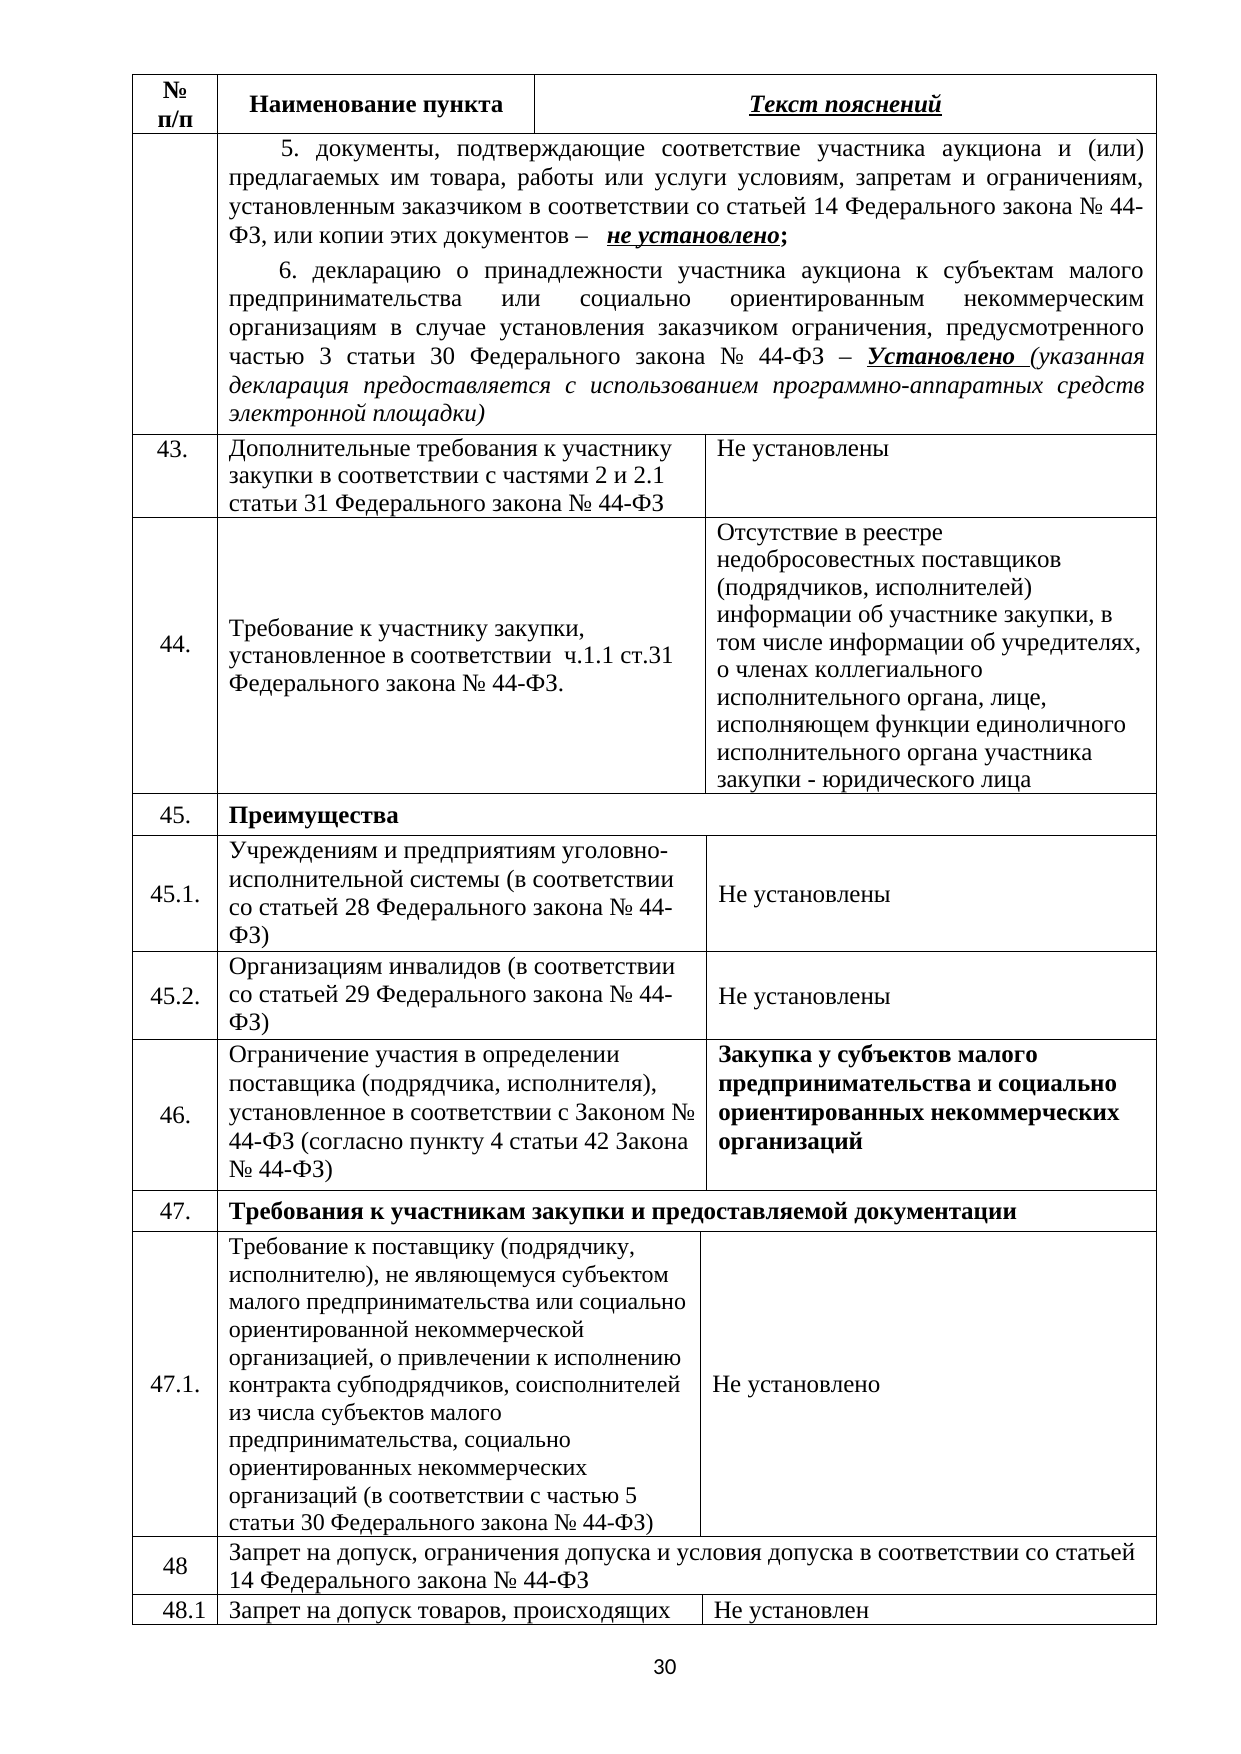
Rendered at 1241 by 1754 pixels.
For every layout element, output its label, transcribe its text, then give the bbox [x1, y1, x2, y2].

table_header Наименование пункта [218, 75, 534, 132]
table_cell Закупка у субъектов малого предпринимательства и социально ориентированных некоммерческих организаций [707, 1040, 1156, 1189]
table_cell 45. [133, 794, 217, 835]
table_cell 47. [133, 1191, 217, 1231]
table_cell Не установлено [701, 1232, 1156, 1536]
table_cell 47.1. [133, 1232, 217, 1536]
table_cell Не установлен [703, 1595, 1156, 1624]
table_header № п/п [133, 75, 217, 132]
table_cell 43. [133, 435, 217, 517]
table_cell Требование к участнику закупки, установленное в соответствии ч.1.1 ст.31 Федерального закона № 44-ФЗ. [218, 518, 705, 793]
table_cell 45.2. [133, 952, 217, 1038]
table_cell Не установлены [707, 836, 1156, 951]
table_cell Не установлены [706, 435, 1156, 517]
table_cell Преимущества [218, 794, 1156, 835]
table_cell Требование к поставщику (подрядчику, исполнителю), не являющемуся субъектом малого предпринимательства или социально ориентированной некоммерческой организацией, о привлечении к исполнению контракта субподрядчиков, соисполнителей из числа субъектов малого предпринимательства, социально ориентированных некоммерческих организаций (в соответствии с частью 5 статьи 30 Федерального закона № 44-ФЗ) [218, 1232, 700, 1536]
table_cell Организациям инвалидов (в соответствии со статьей 29 Федерального закона № 44-ФЗ) [218, 952, 706, 1038]
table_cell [218, 1595, 702, 1624]
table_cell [218, 134, 1156, 433]
table_cell 46. [133, 1040, 217, 1189]
table_cell Ограничение участия в определении поставщика (подрядчика, исполнителя), установленное в соответствии с Законом № 44-ФЗ (согласно пункту 4 статьи 42 Закона № 44-ФЗ) [218, 1040, 706, 1189]
table_cell 44. [133, 518, 217, 793]
table_header Текст пояснений [535, 75, 1156, 132]
table_cell 45.1. [133, 836, 217, 951]
table_cell Учреждениям и предприятиям уголовно-исполнительной системы (в соответствии со статьей 28 Федерального закона № 44-ФЗ) [218, 836, 706, 951]
table_cell Запрет на допуск, ограничения допуска и условия допуска в соответствии со статьей 14 Федерального закона № 44-ФЗ [218, 1537, 1156, 1594]
table_cell Не установлены [707, 952, 1156, 1038]
table_cell 48 [133, 1537, 217, 1594]
table_cell 48.1 [133, 1595, 217, 1624]
table_cell Требования к участникам закупки и предоставляемой документации [218, 1191, 1156, 1231]
table_cell Отсутствие в реестре недобросовестных поставщиков (подрядчиков, исполнителей) информации об участнике закупки, в том числе информации об учредителях, о членах коллегиального исполнительного органа, лице, исполняющем функции единоличного исполнительного органа участника закупки - юридического лица [706, 518, 1156, 793]
table_cell Дополнительные требования к участнику закупки в соответствии с частями 2 и 2.1 статьи 31 Федерального закона № 44-ФЗ [218, 435, 705, 517]
